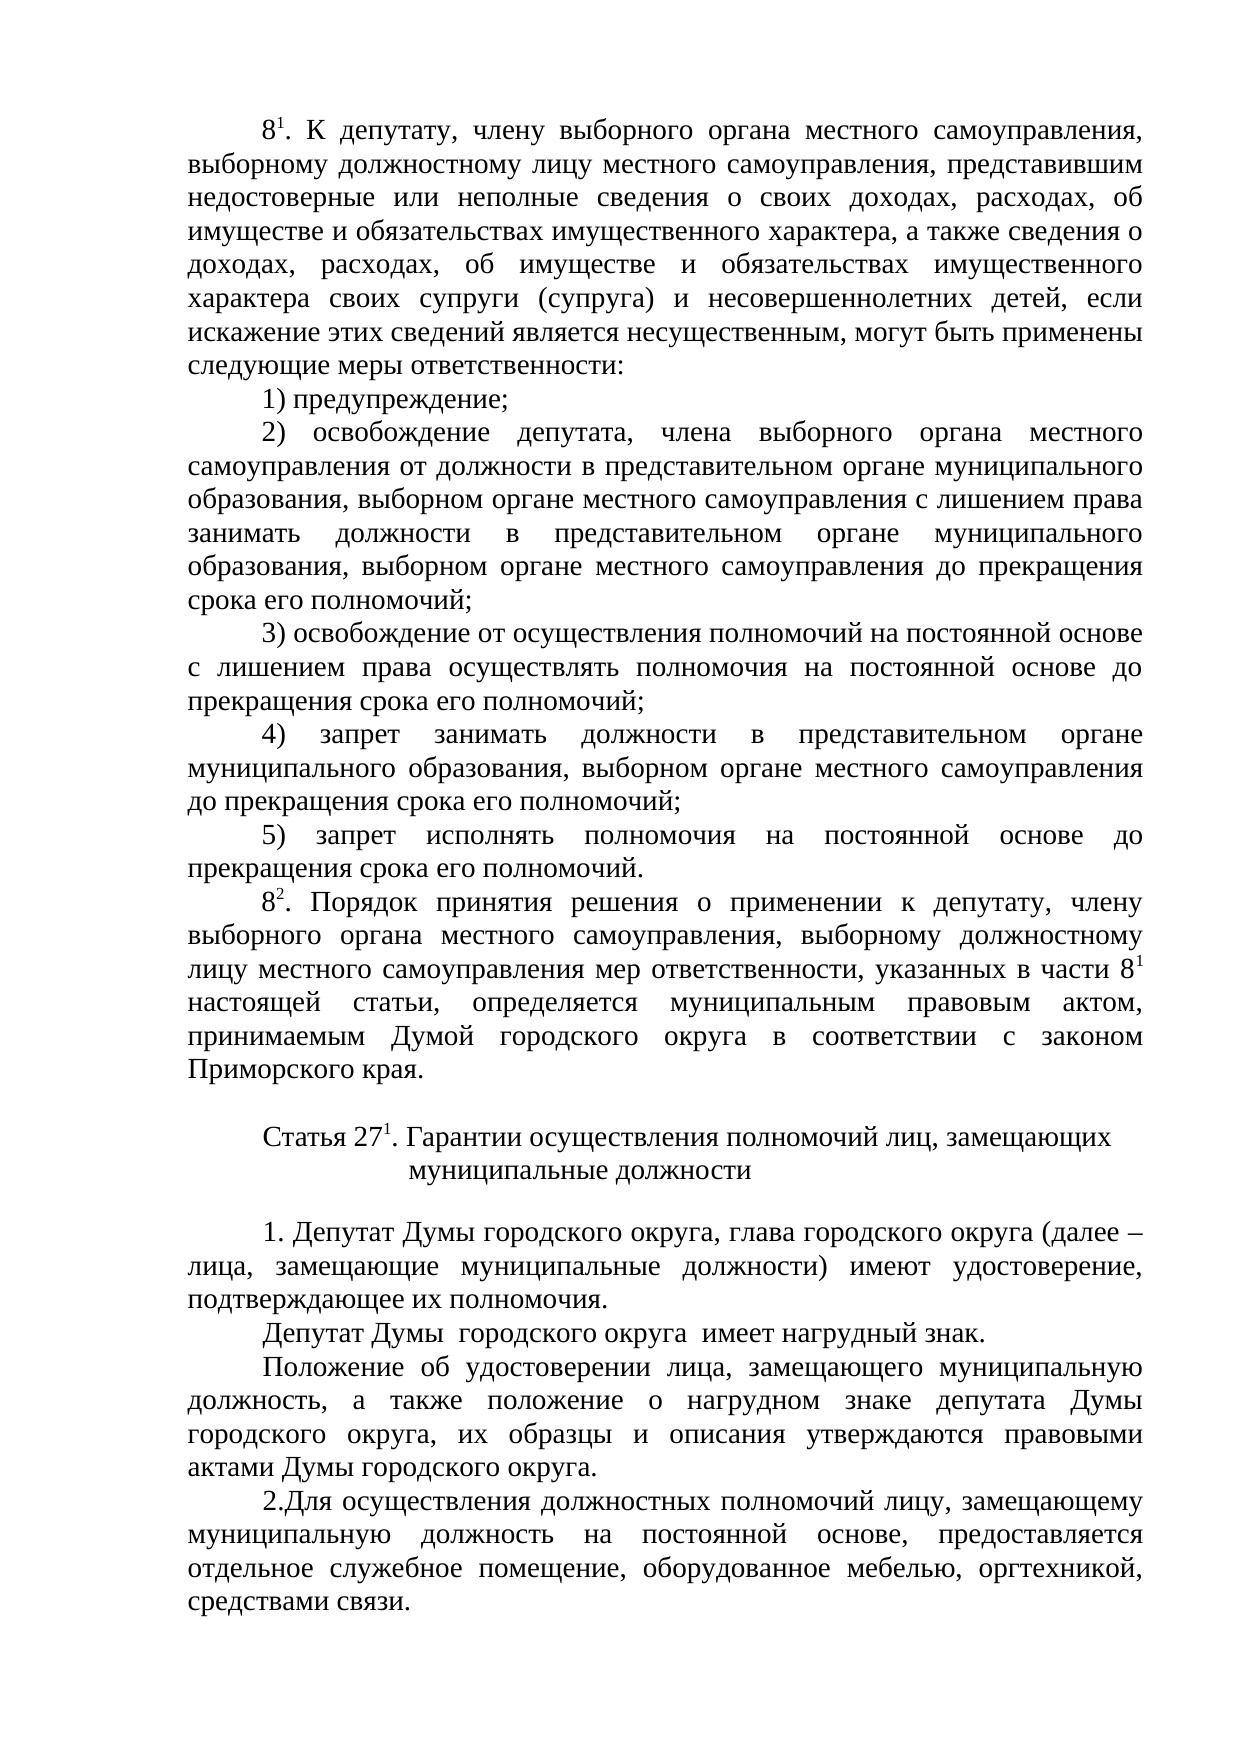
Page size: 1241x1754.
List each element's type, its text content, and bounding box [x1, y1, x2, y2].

text 82. Порядок принятия решения о применении к депутату, члену выборного органа местного самоуправления, выборному должностному лицу местного самоуправления мер ответственности, указанных в части 81 настоящей статьи, определяется муниципальным правовым актом, принимаемым Думой городского округа в соответствии с законом Приморского края. [187, 884, 1144, 1085]
subtitle Статья 271. Гарантии осуществления полномочий лиц, замещающих муниципальные должности [262, 1119, 1144, 1186]
text 5) запрет исполнять полномочия на постоянной основе до прекращения срока его полномочий. [187, 817, 1144, 884]
text 1. Депутат Думы городского округа, глава городского округа (далее – лица, замещающие муниципальные должности) имеют удостоверение, подтверждающее их полномочия. [187, 1214, 1144, 1315]
text 3) освобождение от осуществления полномочий на постоянной основе с лишением права осуществлять полномочия на постоянной основе до прекращения срока его полномочий; [187, 616, 1144, 716]
text 4) запрет занимать должности в представительном органе муниципального образования, выборном органе местного самоуправления до прекращения срока его полномочий; [187, 716, 1144, 817]
text 2.Для осуществления должностных полномочий лицу, замещающему муниципальную должность на постоянной основе, предоставляется отдельное служебное помещение, оборудованное мебелью, оргтехникой, средствами связи. [187, 1483, 1144, 1617]
text Положение об удостоверении лица, замещающего муниципальную должность, а также положение о нагрудном знаке депутата Думы городского округа, их образцы и описания утверждаются правовыми актами Думы городского округа. [187, 1349, 1144, 1483]
text 1) предупреждение; [187, 381, 1144, 414]
text Депутат Думы городского округа имеет нагрудный знак. [187, 1315, 1144, 1349]
text 81. К депутату, члену выборного органа местного самоуправления, выборному должностному лицу местного самоуправления, представившим недостоверные или неполные сведения о своих доходах, расходах, об имуществе и обязательствах имущественного характера, а также сведения о доходах, расходах, об имуществе и обязательствах имущественного характера своих супруги (супруга) и несовершеннолетних детей, если искажение этих сведений является несущественным, могут быть применены следующие меры ответственности: [187, 112, 1144, 381]
text 2) освобождение депутата, члена выборного органа местного самоуправления от должности в представительном органе муниципального образования, выборном органе местного самоуправления с лишением права занимать должности в представительном органе муниципального образования, выборном органе местного самоуправления до прекращения срока его полномочий; [187, 414, 1144, 616]
